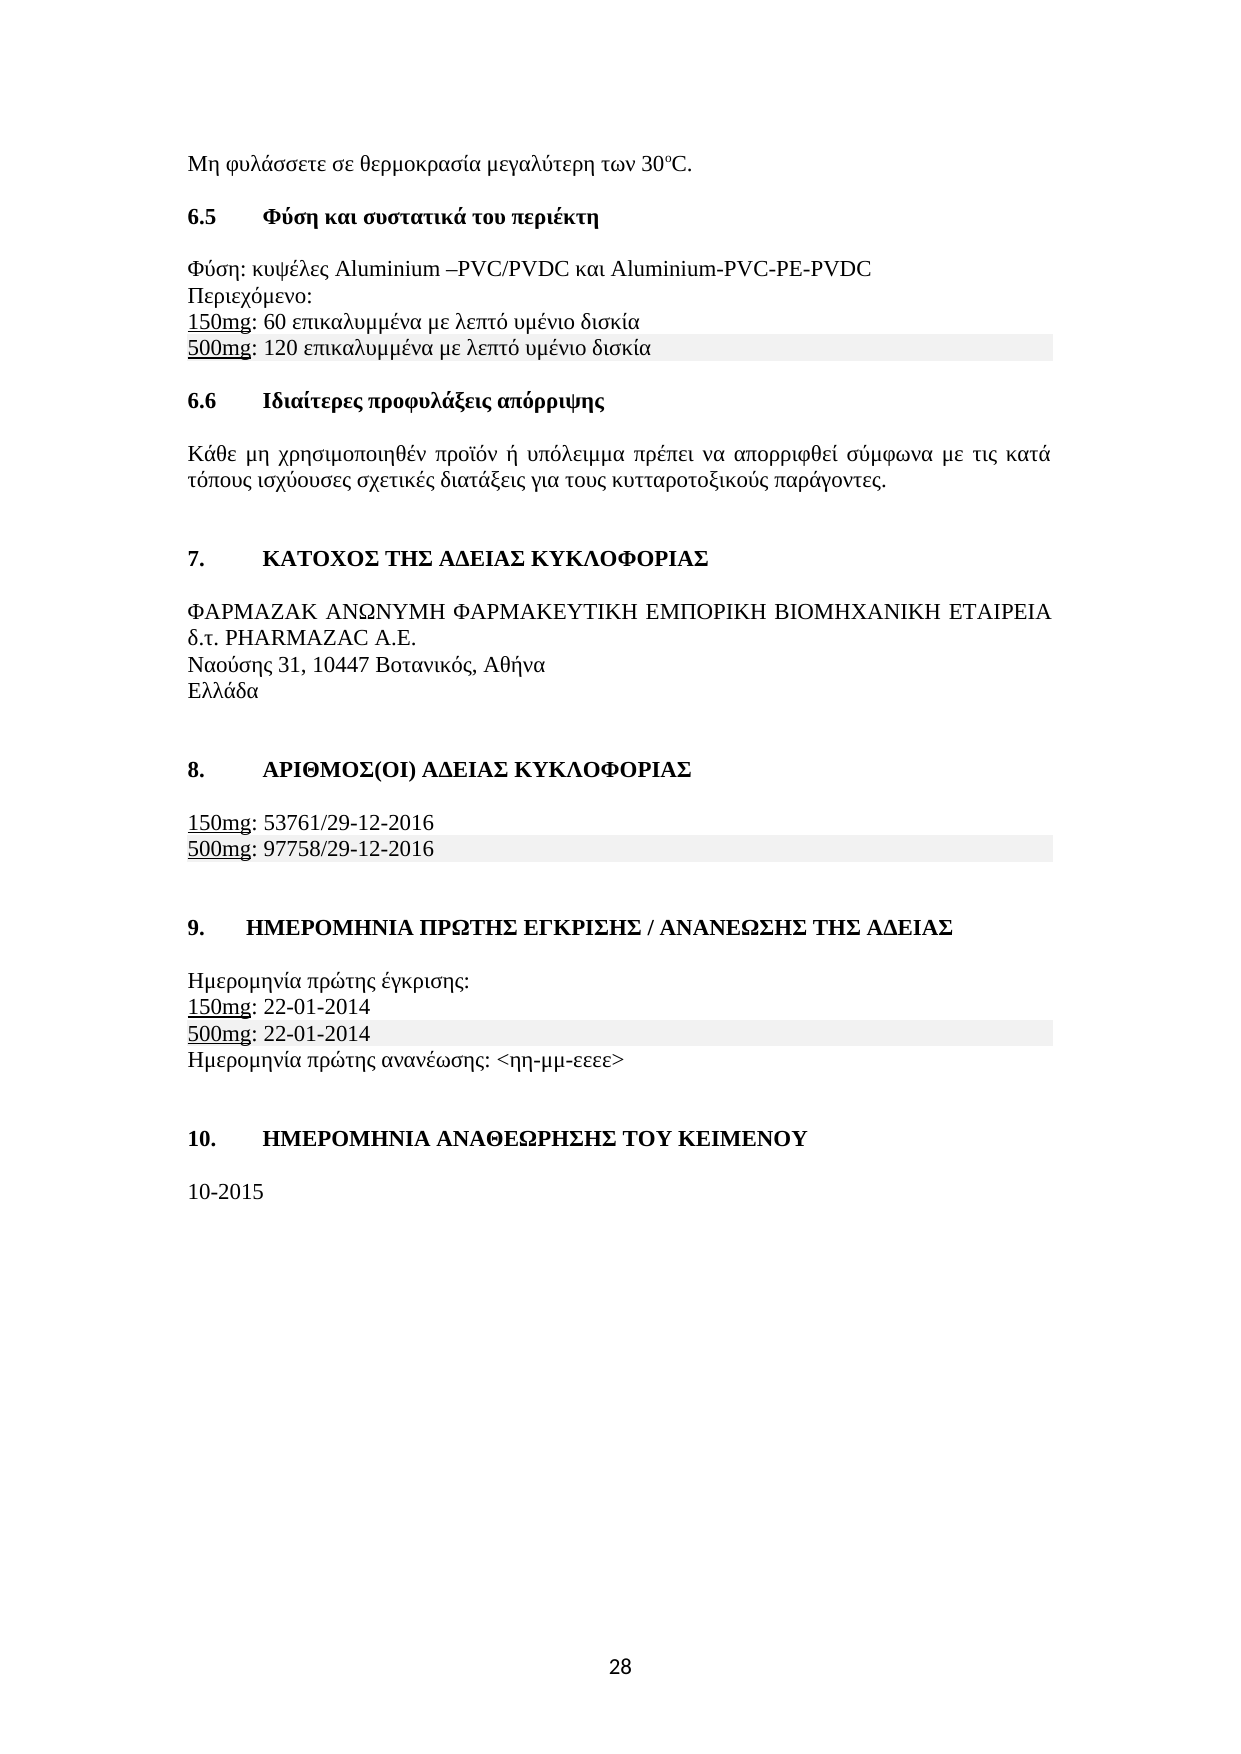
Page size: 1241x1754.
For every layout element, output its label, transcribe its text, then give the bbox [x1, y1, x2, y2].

text Ημερομηνία πρώτης έγκρισης: [187, 967, 1053, 993]
text 9. ΗΜΕΡΟΜΗΝΙΑ ΠΡΩΤΗΣ ΕΓΚΡΙΣΗΣ / ΑΝΑΝΕΩΣΗΣ ΤΗΣ ΑΔΕΙΑΣ [187, 914, 1053, 941]
text 8. ΑΡΙΘΜΟΣ(ΟΙ) ΑΔΕΙΑΣ ΚΥΚΛΟΦΟΡΙΑΣ [187, 756, 1053, 782]
text 10-2015 [187, 1178, 1053, 1204]
text 7. ΚΑΤΟΧΟΣ ΤΗΣ ΑΔΕΙΑΣ ΚΥΚΛΟΦΟΡΙΑΣ [187, 545, 1053, 572]
text Ελλάδα [187, 677, 1053, 703]
text 500mg: 97758/29-12-2016 [187, 835, 1053, 862]
text 500mg: 22-01-2014 [187, 1020, 1053, 1046]
text 150mg: 22-01-2014 [187, 993, 1053, 1020]
text Κάθε μη χρησιμοποιηθέν προϊόν ή υπόλειμμα πρέπει να απορριφθεί σύμφωνα με τις κατά τόπους ισχύουσες σχετικές διατάξεις για τους κυτταροτοξικούς παράγοντες. [187, 440, 1053, 493]
text ΦΑΡΜΑΖΑΚ ΑΝΩΝΥΜΗ ΦΑΡΜΑΚΕΥΤΙΚΗ ΕΜΠΟΡΙΚΗ ΒΙΟΜΗΧΑΝΙΚΗ ΕΤΑΙΡΕΙΑ δ.τ. PHARMAZAC Α.Ε. [187, 598, 1053, 651]
text 150mg: 60 επικαλυμμένα με λεπτό υμένιο δισκία [187, 308, 1053, 334]
text 500mg: 120 επικαλυμμένα με λεπτό υμένιο δισκία [187, 334, 1053, 361]
text Μη φυλάσσετε σε θερμοκρασία μεγαλύτερη των 30οC. [187, 150, 1053, 176]
text Ναούσης 31, 10447 Βοτανικός, Αθήνα [187, 651, 1053, 677]
text 6.6 Ιδιαίτερες προφυλάξεις απόρριψης [187, 387, 1053, 413]
text Ημερομηνία πρώτης ανανέωσης: <ηη-μμ-εεεε> [187, 1046, 1053, 1072]
text Περιεχόμενο: [187, 282, 1053, 308]
text 6.5 Φύση και συστατικά του περιέκτη [187, 203, 1053, 229]
text Φύση: κυψέλες Aluminium –PVC/PVDC και Aluminium-PVC-PE-PVDC [187, 255, 1053, 282]
text 150mg: 53761/29-12-2016 [187, 809, 1053, 835]
text 10. ΗΜΕΡΟΜΗΝΙΑ ΑΝΑΘΕΩΡΗΣΗΣ ΤΟΥ ΚΕΙΜΕΝΟΥ [187, 1125, 1053, 1151]
